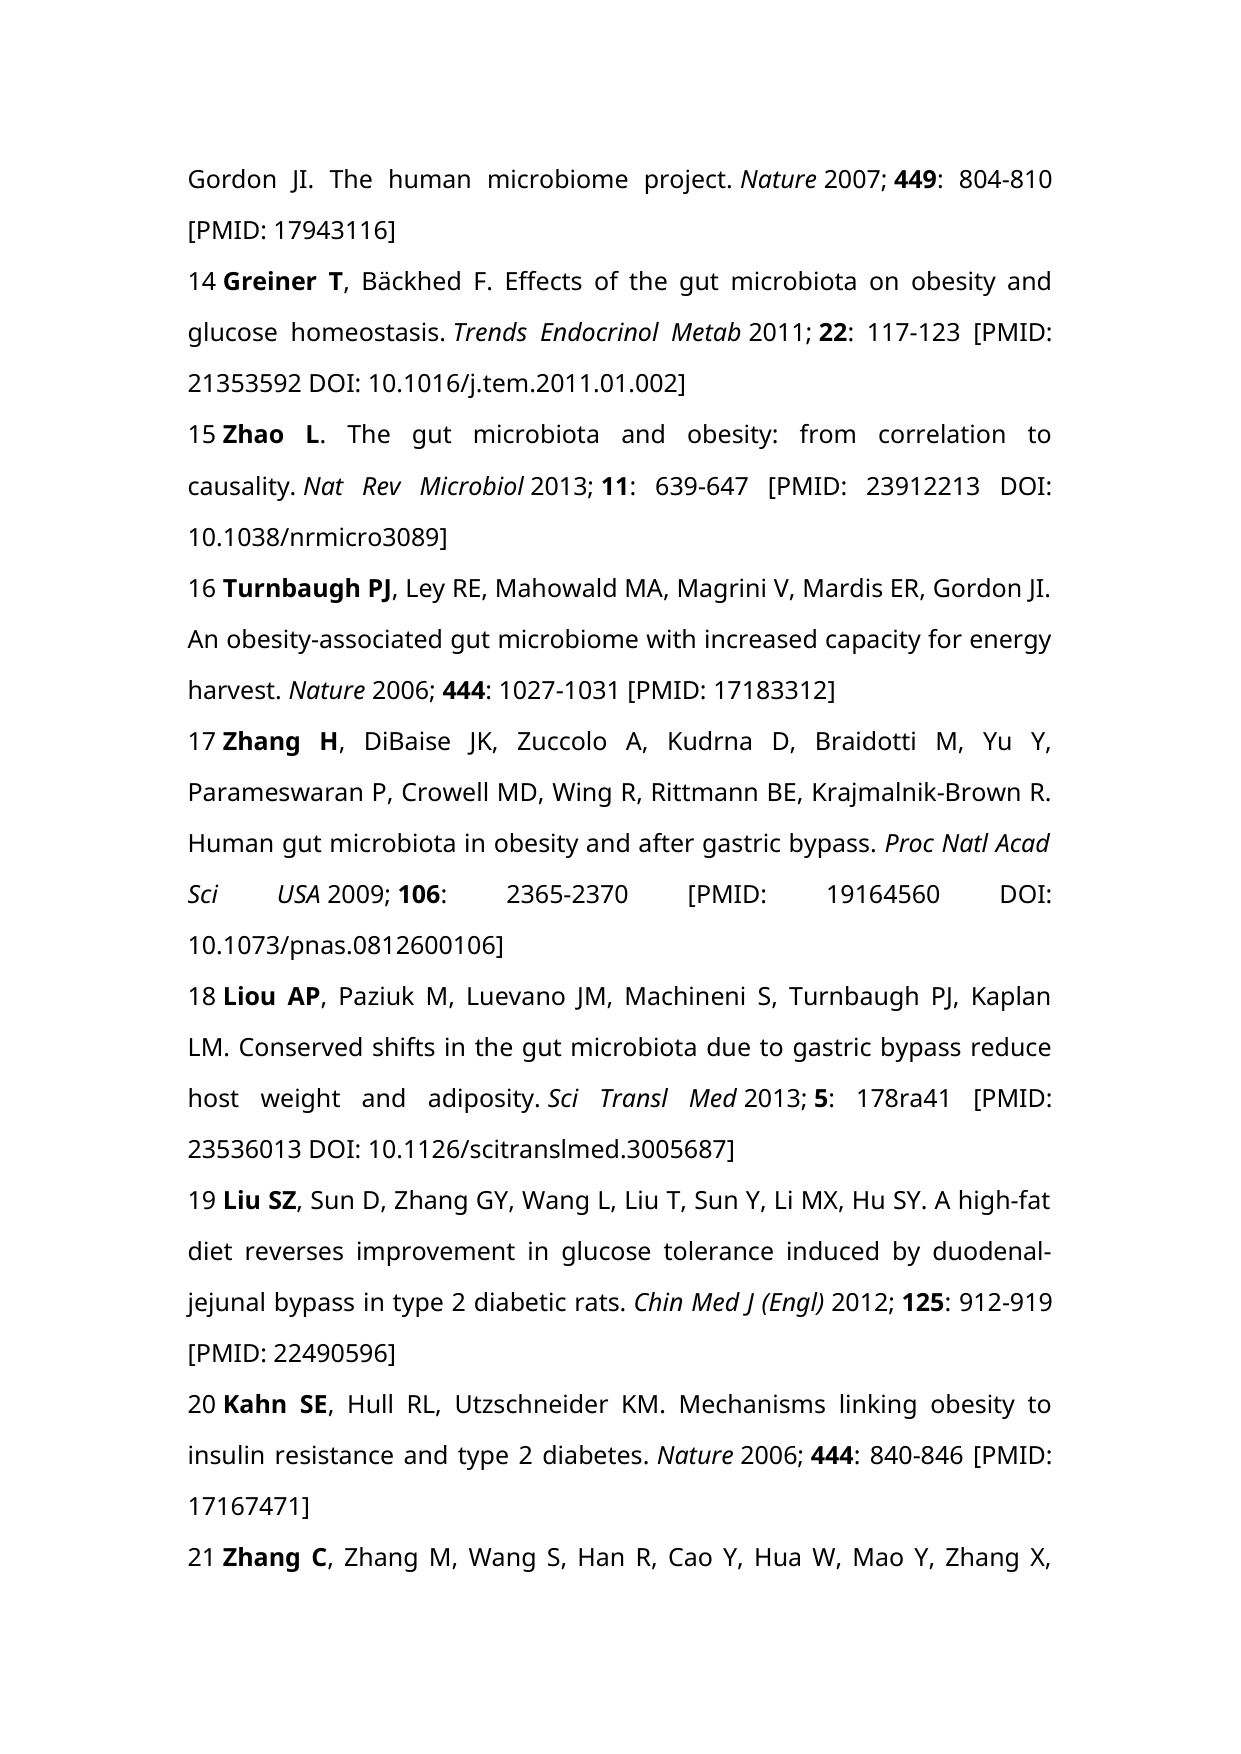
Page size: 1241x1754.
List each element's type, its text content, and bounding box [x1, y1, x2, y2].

text 15 Zhao L. The gut microbiota and obesity: from correlation to causality. Nat Rev Microbiol 2013; 11: 639-647 [PMID: 23912213 DOI: 10.1038/nrmicro3089] [187, 417, 1053, 553]
text 16 Turnbaugh PJ, Ley RE, Mahowald MA, Magrini V, Mardis ER, Gordon JI. An obesity-associated gut microbiome with increased capacity for energy harvest. Nature 2006; 444: 1027-1031 [PMID: 17183312] [187, 570, 1053, 706]
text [187, 162, 1053, 247]
text 17 Zhang H, DiBaise JK, Zuccolo A, Kudrna D, Braidotti M, Yu Y, Parameswaran P, Crowell MD, Wing R, Rittmann BE, Krajmalnik-Brown R. Human gut microbiota in obesity and after gastric bypass. Proc Natl Acad Sci USA 2009; 106: 2365-2370 [PMID: 19164560 DOI: 10.1073/pnas.0812600106] [187, 723, 1053, 962]
text 18 Liou AP, Paziuk M, Luevano JM, Machineni S, Turnbaugh PJ, Kaplan LM. Conserved shifts in the gut microbiota due to gastric bypass reduce host weight and adiposity. Sci Transl Med 2013; 5: 178ra41 [PMID: 23536013 DOI: 10.1126/scitranslmed.3005687] [187, 979, 1053, 1166]
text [187, 1540, 1053, 1574]
text 19 Liu SZ, Sun D, Zhang GY, Wang L, Liu T, Sun Y, Li MX, Hu SY. A high-fat diet reverses improvement in glucose tolerance induced by duodenal-jejunal bypass in type 2 diabetic rats. Chin Med J (Engl) 2012; 125: 912-919 [PMID: 22490596] [187, 1183, 1053, 1370]
text 14 Greiner T, Bäckhed F. Effects of the gut microbiota on obesity and glucose homeostasis. Trends Endocrinol Metab 2011; 22: 117-123 [PMID: 21353592 DOI: 10.1016/j.tem.2011.01.002] [187, 264, 1053, 400]
text 20 Kahn SE, Hull RL, Utzschneider KM. Mechanisms linking obesity to insulin resistance and type 2 diabetes. Nature 2006; 444: 840-846 [PMID: 17167471] [187, 1387, 1053, 1523]
